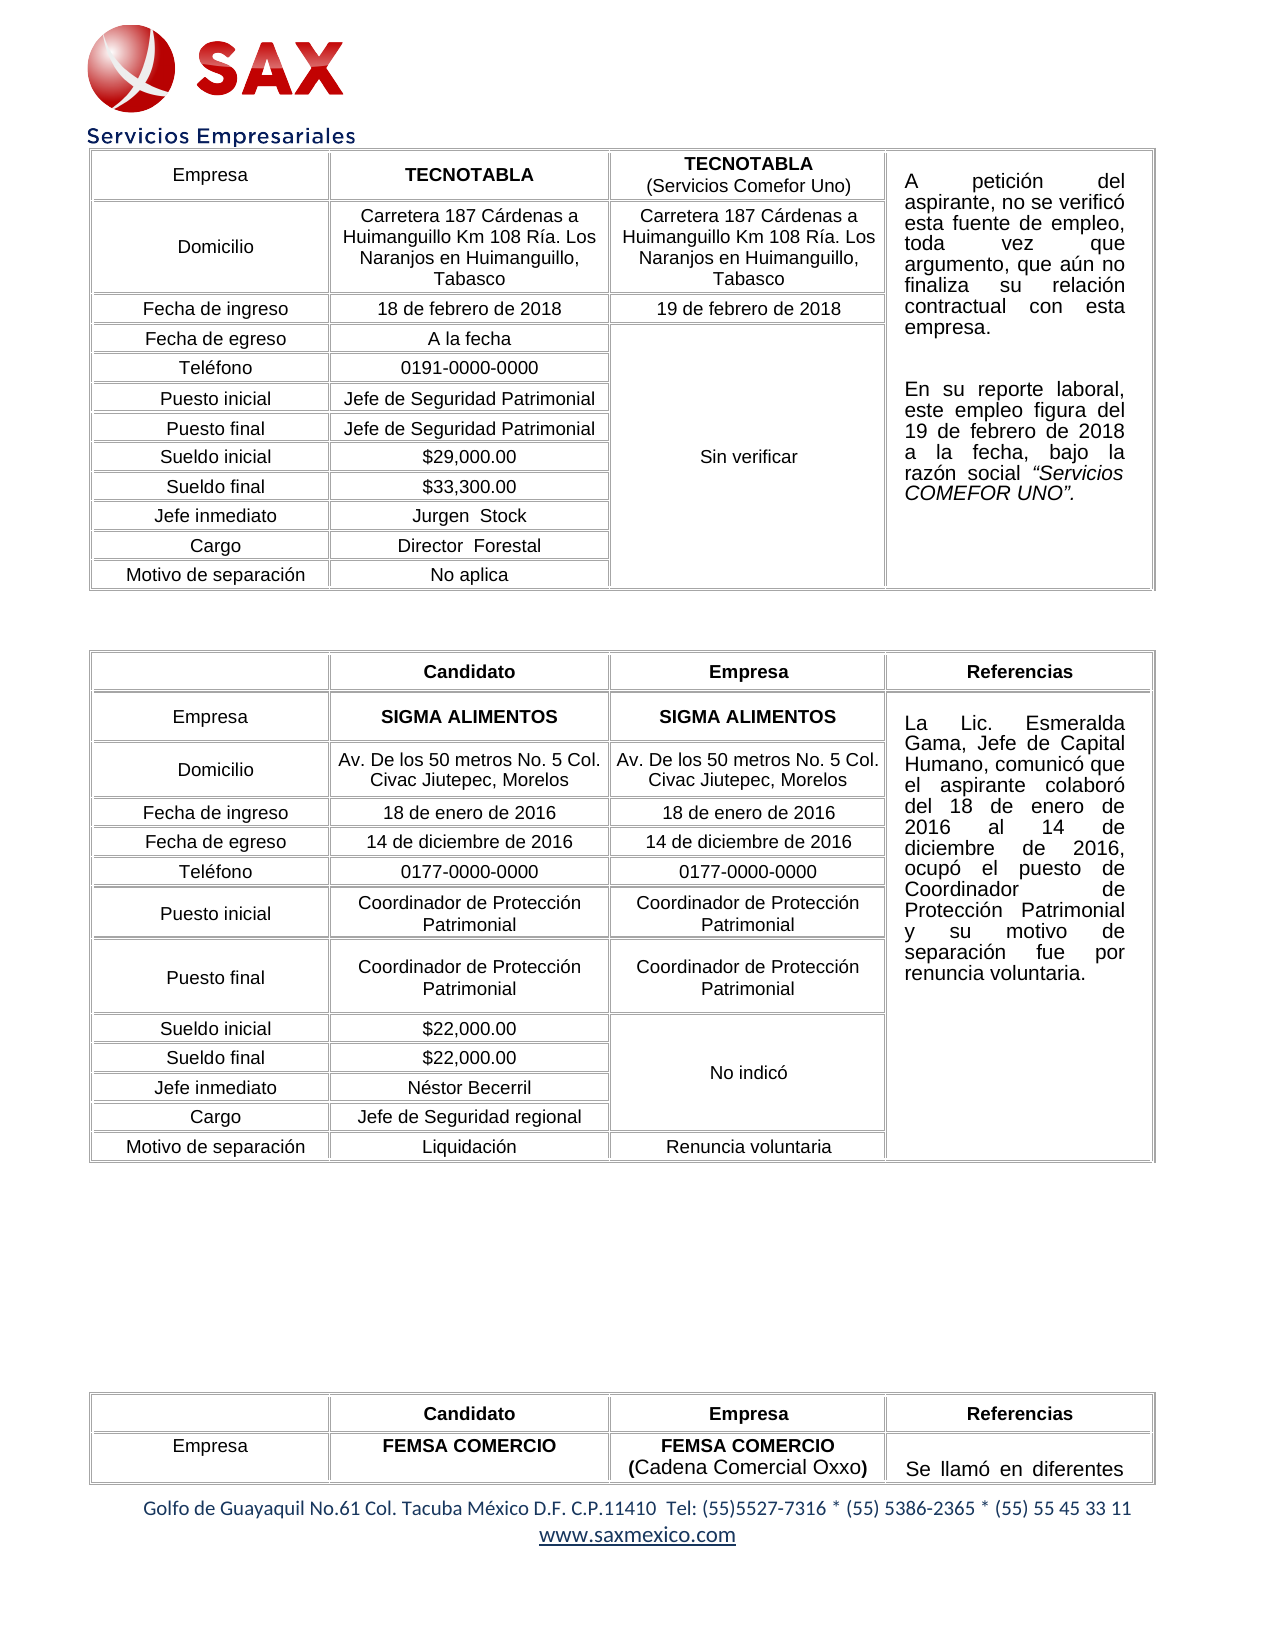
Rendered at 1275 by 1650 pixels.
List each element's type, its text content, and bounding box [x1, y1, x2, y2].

table_cell Coordinador de Protección Patrimonial [611, 940, 884, 1012]
table_cell Sueldo inicial [91, 440, 329, 469]
table_cell 18 de enero de 2016 [331, 799, 608, 825]
table_cell Carretera 187 Cárdenas a Huimanguillo Km 108 Ría. Los Naranjos en Huimanguillo, Tabasco [331, 202, 608, 292]
table_header [92, 1395, 329, 1431]
table_cell Domicilio [91, 740, 329, 796]
table_cell Coordinador de Protección Patrimonial [611, 888, 884, 936]
table_cell A la fecha [331, 325, 608, 351]
table_cell No aplica [329, 561, 609, 588]
table_cell 18 de febrero de 2018 [331, 295, 608, 322]
table_cell Jefe de Seguridad regional [331, 1104, 608, 1130]
table_cell Jefe inmediato [92, 1071, 328, 1100]
table_cell SIGMA ALIMENTOS [611, 693, 884, 740]
table_header [92, 653, 329, 689]
picture [87, 25, 355, 147]
table_cell Coordinador de Protección Patrimonial [331, 940, 608, 1012]
table_cell SIGMA ALIMENTOS [331, 693, 608, 740]
table_cell 14 de diciembre de 2016 [611, 828, 884, 855]
table_header Empresa [610, 1393, 886, 1431]
table_cell 0177-0000-0000 [611, 858, 884, 884]
table_cell Sueldo final [91, 1041, 329, 1071]
table_cell Jefe de Seguridad Patrimonial [331, 414, 608, 440]
table_cell Jefe inmediato [91, 499, 329, 529]
table_cell TECNOTABLA (Servicios Comefor Uno) [610, 149, 886, 198]
table_cell Jurgen Stock [331, 502, 608, 529]
table_cell Puesto inicial [91, 884, 329, 936]
table_cell 0177-0000-0000 [331, 858, 608, 884]
table_cell Fecha de ingreso [92, 796, 328, 825]
table_cell $29,000.00 [331, 443, 608, 469]
table_header Referencias [886, 1395, 1152, 1431]
table_cell Domicilio [92, 199, 328, 292]
table_cell Puesto inicial [92, 381, 328, 410]
table_cell Coordinador de Protección Patrimonial [331, 888, 608, 936]
table_cell $33,300.00 [331, 473, 608, 499]
table_cell Puesto final [91, 410, 329, 440]
table_cell Jefe de Seguridad Patrimonial [331, 384, 608, 410]
table_cell FEMSA COMERCIO (Cadena Comercial Oxxo) [610, 1431, 886, 1482]
table_cell Teléfono [91, 351, 329, 381]
table_cell Empresa [91, 1431, 329, 1482]
table_cell Liquidación [329, 1133, 609, 1159]
table_header Candidato [329, 1395, 609, 1431]
table_cell Sueldo final [92, 470, 328, 499]
table_cell TECNOTABLA [329, 151, 609, 198]
table_header Empresa [610, 651, 886, 689]
table_cell 19 de febrero de 2018 [611, 295, 884, 322]
table_cell FEMSA COMERCIO [329, 1434, 609, 1482]
table_cell Av. De los 50 metros No. 5 Col. Civac Jiutepec, Morelos [611, 743, 884, 796]
table_cell $22,000.00 [331, 1015, 608, 1041]
table_cell Director Forestal [331, 532, 608, 558]
table_cell Empresa [92, 151, 329, 198]
table_cell Fecha de egreso [92, 322, 328, 351]
table_cell Carretera 187 Cárdenas a Huimanguillo Km 108 Ría. Los Naranjos en Huimanguillo, Tabasco [611, 202, 884, 292]
table_cell Motivo de separación [91, 1130, 329, 1159]
table_cell A petición del aspirante, no se verificó esta fuente de empleo, toda vez que argumento, que aún no finaliza su relación contractual con esta empresa. En su reporte laboral, este empleo figura del 19 de febrero de 2018 a la fecha, bajo la razón social “Servicios COMEFOR UNO”. [886, 151, 1152, 588]
table_cell La Lic. Esmeralda Gama, Jefe de Capital Humano, comunicó que el aspirante colaboró del 18 de enero de 2016 al 14 de diciembre de 2016, ocupó el puesto de Coordinador de Protección Patrimonial y su motivo de separación fue por renuncia voluntaria. [886, 689, 1154, 1159]
table_cell Teléfono [92, 855, 328, 884]
table_cell Empresa [91, 689, 329, 740]
table_cell No indicó [611, 1015, 884, 1130]
table_cell $22,000.00 [331, 1044, 608, 1071]
table_cell Av. De los 50 metros No. 5 Col. Civac Jiutepec, Morelos [331, 743, 608, 796]
table_cell 0191-0000-0000 [331, 354, 608, 381]
table_header Referencias [886, 653, 1152, 689]
table_cell Néstor Becerril [331, 1074, 608, 1100]
table_cell 14 de diciembre de 2016 [331, 828, 608, 855]
table_cell Cargo [91, 1100, 329, 1130]
table_cell Puesto final [92, 936, 328, 1012]
table_cell 18 de enero de 2016 [611, 799, 884, 825]
table_cell Sin verificar [610, 322, 886, 588]
table_cell Fecha de egreso [91, 825, 329, 855]
table_cell Sueldo inicial [92, 1012, 328, 1041]
table_cell Renuncia voluntaria [610, 1130, 886, 1159]
table_cell Fecha de ingreso [91, 292, 329, 322]
table_cell Cargo [92, 529, 328, 558]
table_header Candidato [329, 653, 609, 689]
table_cell Motivo de separación [91, 558, 329, 588]
